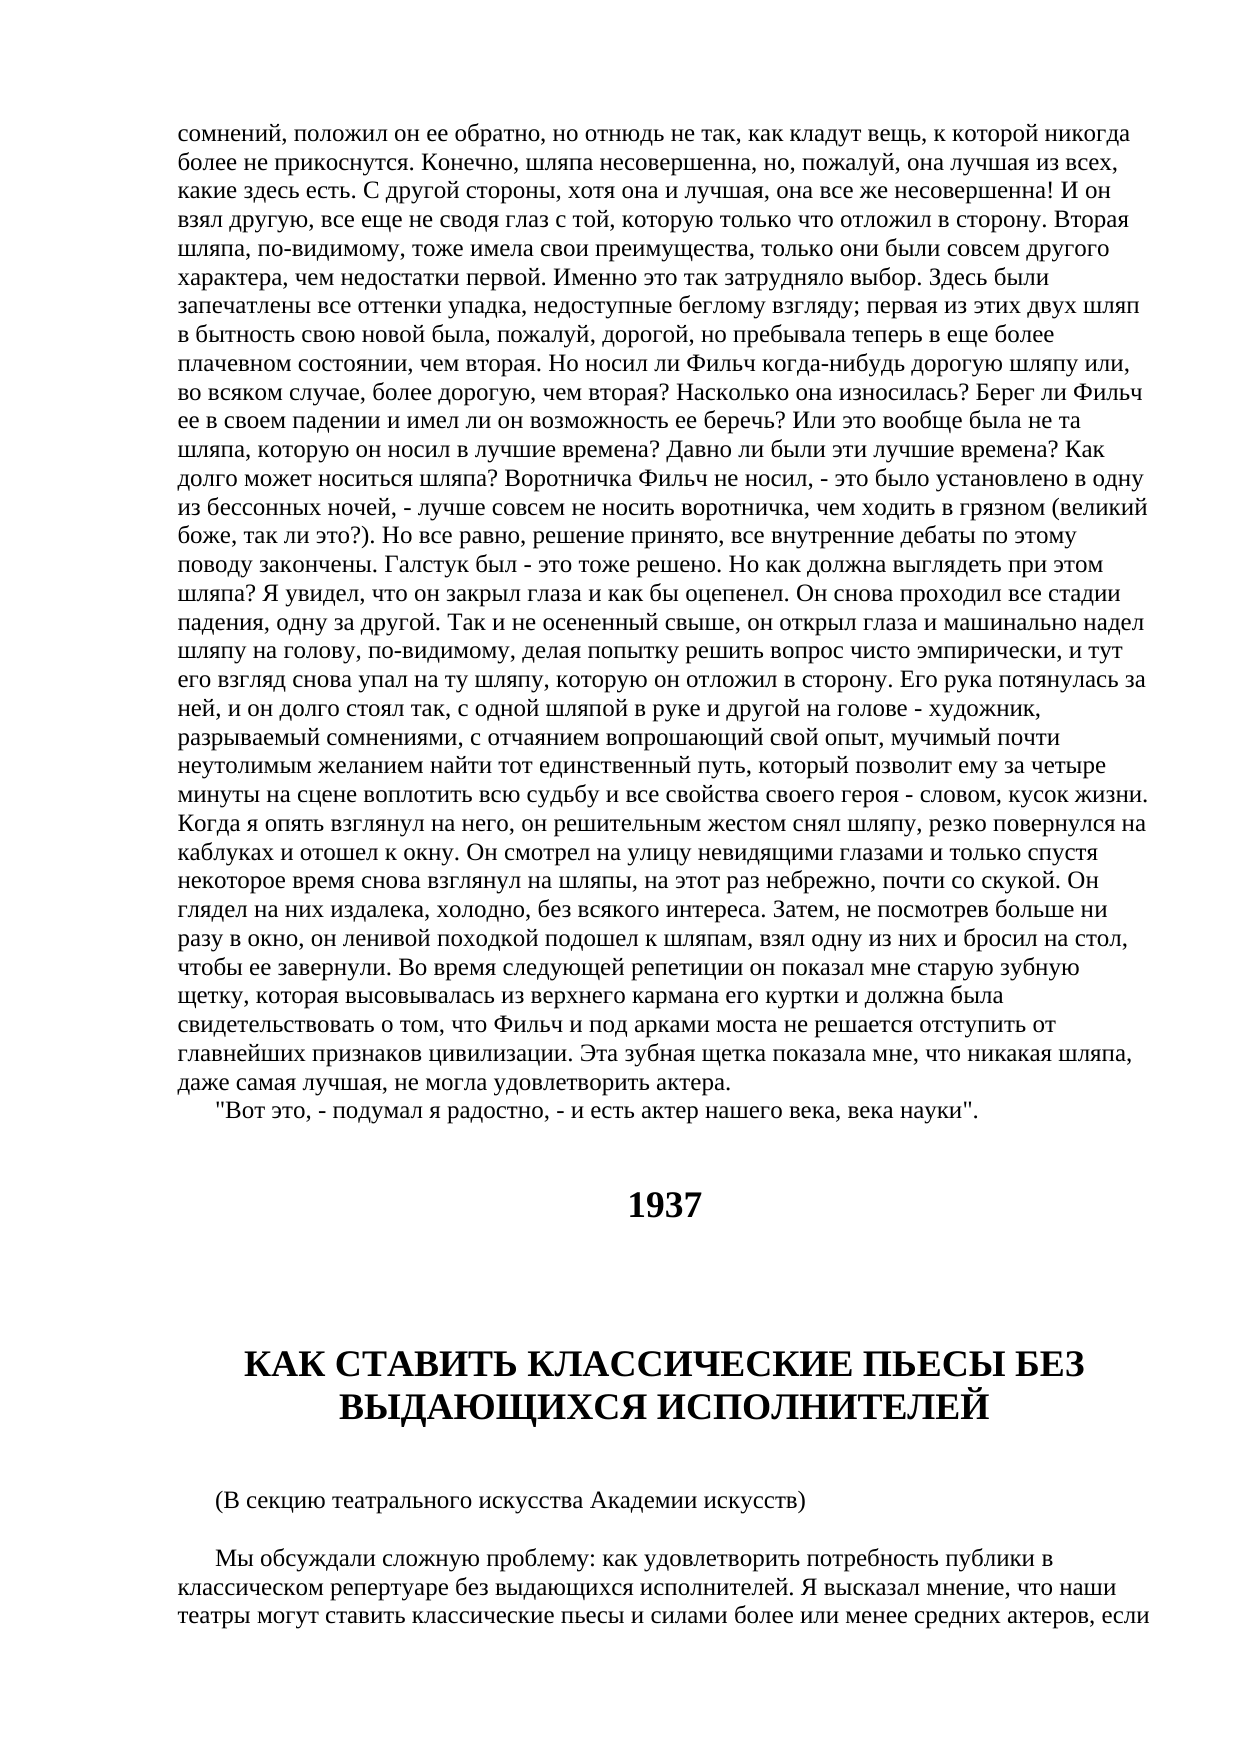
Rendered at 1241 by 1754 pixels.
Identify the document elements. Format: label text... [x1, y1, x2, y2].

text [177, 1457, 1152, 1629]
subtitle КАК СТАВИТЬ КЛАССИЧЕСКИЕ ПЬЕСЫ БЕЗ ВЫДАЮЩИХСЯ ИСПОЛНИТЕЛЕЙ [177, 1341, 1152, 1427]
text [177, 118, 1152, 1153]
subtitle 1937 [177, 1182, 1152, 1225]
